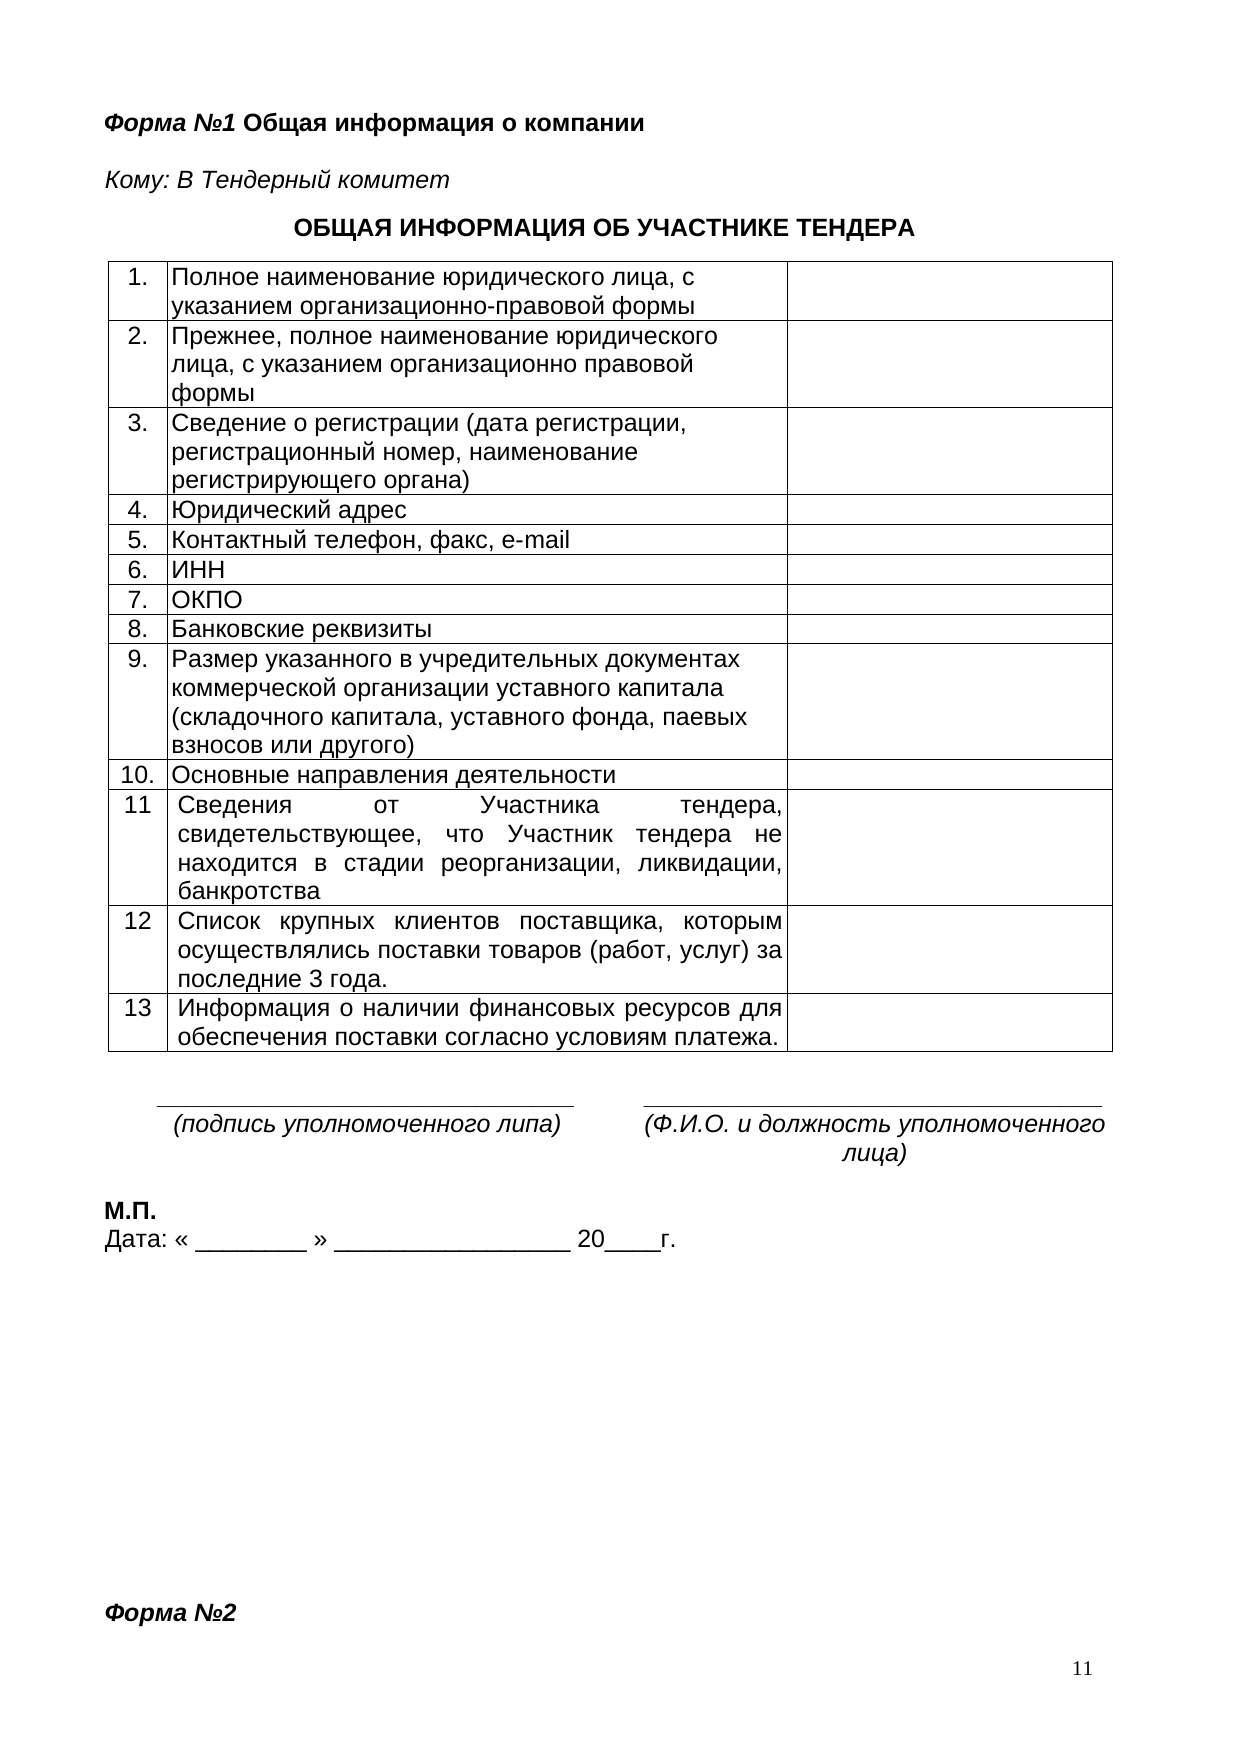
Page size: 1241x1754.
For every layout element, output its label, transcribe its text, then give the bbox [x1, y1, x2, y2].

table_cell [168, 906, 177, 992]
table_header ______________________________ (подпись уполномоченного липа) [115, 1081, 622, 1167]
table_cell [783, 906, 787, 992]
table_cell 4. [109, 495, 167, 524]
table_cell [788, 525, 1112, 554]
table_cell Размер указанного в учредительных документах коммерческой организации уставного капитала (складочного капитала, уставного фонда, паевых взносов или другого) [168, 644, 787, 759]
table_cell Юридический адрес [168, 495, 787, 524]
table_cell [788, 555, 1112, 584]
text Дата: « ________ » _________________ 20____г. [104, 1224, 1092, 1253]
table_cell 5. [109, 525, 167, 554]
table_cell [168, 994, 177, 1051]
table_cell 9. [109, 644, 167, 759]
table_cell ОКПО [168, 585, 787, 613]
table_cell [788, 408, 1112, 494]
table_cell 12 [109, 906, 167, 992]
table_cell Банковские реквизиты [168, 615, 787, 643]
table_cell 11 [109, 790, 167, 905]
text Форма №2 [104, 1598, 1092, 1627]
table_cell [788, 615, 1112, 643]
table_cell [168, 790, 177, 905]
table_cell Контактный телефон, факс, е-mail [168, 525, 787, 554]
table_cell 6. [109, 555, 167, 584]
text Форма №1 Общая информация о компании [104, 108, 1092, 137]
text Кому: В Тендерный комитет [104, 165, 1092, 194]
table_cell [788, 994, 1112, 1051]
table_cell 8. [109, 615, 167, 643]
table_cell [788, 585, 1112, 613]
table_header [788, 262, 1112, 320]
text М.П. [104, 1196, 1092, 1224]
table_cell Прежнее, полное наименование юридического лица, с указанием организационно правовой формы [168, 321, 787, 407]
table_cell [788, 760, 1112, 789]
table_header Полное наименование юридического лица, с указанием организационно-правовой формы [168, 262, 787, 320]
table_cell 2. [109, 321, 167, 407]
table_cell [788, 495, 1112, 524]
table_cell [788, 644, 1112, 759]
table_cell 13 [109, 994, 167, 1051]
table_cell Основные направления деятельности [168, 760, 787, 789]
table_cell [788, 790, 1112, 905]
table_header 1. [109, 262, 167, 320]
table_cell 7. [109, 585, 167, 613]
table_cell 3. [109, 408, 167, 494]
table_cell Сведение о регистрации (дата регистрации, регистрационный номер, наименование регистрирующего органа) [168, 408, 787, 494]
table_cell ИНН [168, 555, 787, 584]
table_header _________________________________ (Ф.И.О. и должность уполномоченного лица) [622, 1081, 1130, 1167]
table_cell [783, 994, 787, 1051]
text ОБЩАЯ ИНФОРМАЦИЯ ОБ УЧАСТНИКЕ ТЕНДЕРА [116, 213, 1092, 242]
table_cell [788, 906, 1112, 992]
table_cell 10. [109, 760, 167, 789]
table_cell [788, 321, 1112, 407]
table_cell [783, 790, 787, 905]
